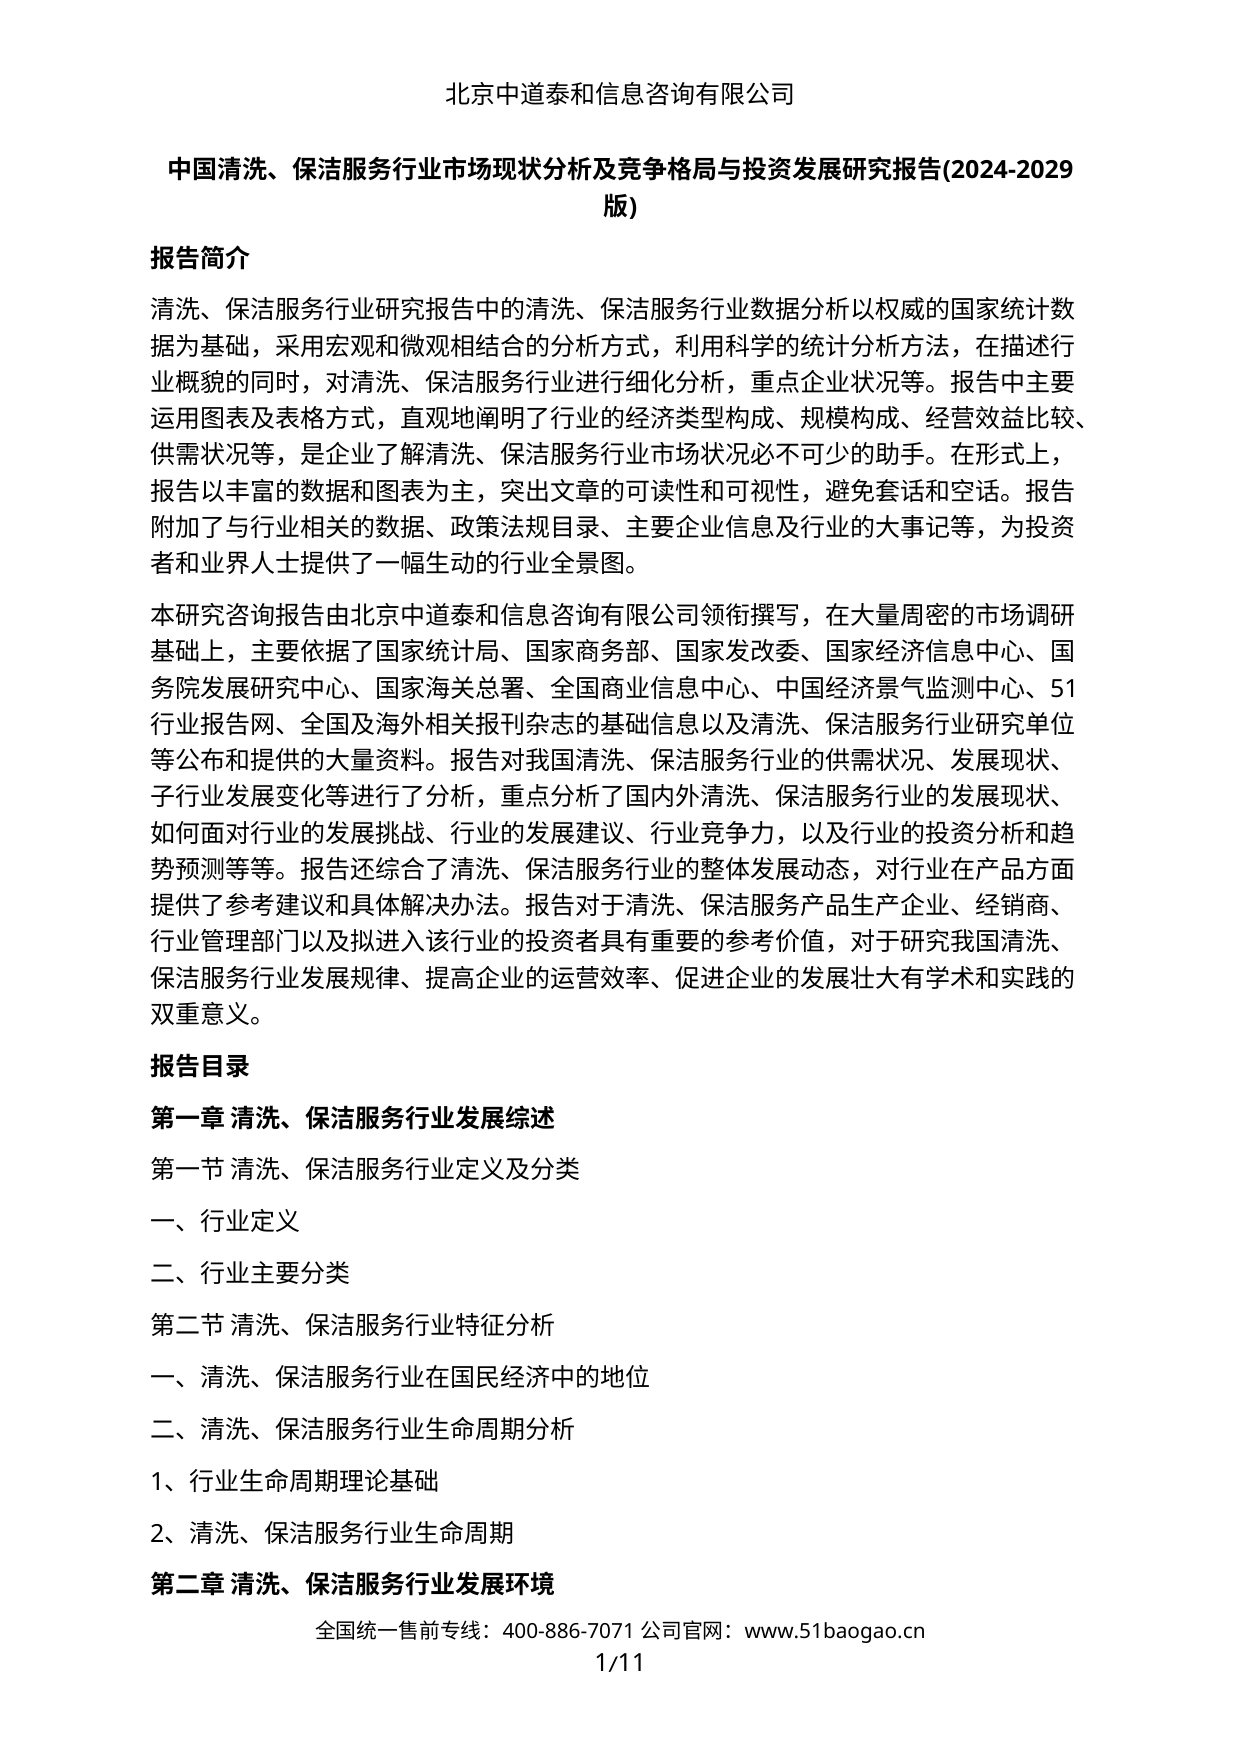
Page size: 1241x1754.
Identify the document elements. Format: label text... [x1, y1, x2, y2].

text 二、清洗、保洁服务行业生命周期分析 [150, 1409, 1090, 1446]
text 二、行业主要分类 [150, 1254, 1090, 1290]
text 第二节 清洗、保洁服务行业特征分析 [150, 1306, 1090, 1342]
text 第一节 清洗、保洁服务行业定义及分类 [150, 1150, 1090, 1186]
text 第一章 清洗、保洁服务行业发展综述 [150, 1098, 1090, 1134]
text 报告简介 [150, 238, 1090, 274]
text 一、行业定义 [150, 1202, 1090, 1238]
text 1、行业生命周期理论基础 [150, 1461, 1090, 1497]
text 第二章 清洗、保洁服务行业发展环境 [150, 1565, 1090, 1601]
text 报告目录 [150, 1046, 1090, 1082]
text 一、清洗、保洁服务行业在国民经济中的地位 [150, 1357, 1090, 1394]
text 清洗、保洁服务行业研究报告中的清洗、保洁服务行业数据分析以权威的国家统计数据为基础，采用宏观和微观相结合的分析方式，利用科学的统计分析方法，在描述行业概貌的同时，对清洗、保洁服务行业进行细化分析，重点企业状况等。报告中主要运用图表及表格方式，直观地阐明了行业的经济类型构成、规模构成、经营效益比较、供需状况等，是企业了解清洗、保洁服务行业市场状况必不可少的助手。在形式上，报告以丰富的数据和图表为主，突出文章的可读性和可视性，避免套话和空话。报告附加了与行业相关的数据、政策法规目录、主要企业信息及行业的大事记等，为投资者和业界人士提供了一幅生动的行业全景图。 [150, 290, 1090, 580]
text 本研究咨询报告由北京中道泰和信息咨询有限公司领衔撰写，在大量周密的市场调研基础上，主要依据了国家统计局、国家商务部、国家发改委、国家经济信息中心、国务院发展研究中心、国家海关总署、全国商业信息中心、中国经济景气监测中心、51行业报告网、全国及海外相关报刊杂志的基础信息以及清洗、保洁服务行业研究单位等公布和提供的大量资料。报告对我国清洗、保洁服务行业的供需状况、发展现状、子行业发展变化等进行了分析，重点分析了国内外清洗、保洁服务行业的发展现状、如何面对行业的发展挑战、行业的发展建议、行业竞争力，以及行业的投资分析和趋势预测等等。报告还综合了清洗、保洁服务行业的整体发展动态，对行业在产品方面提供了参考建议和具体解决办法。报告对于清洗、保洁服务产品生产企业、经销商、行业管理部门以及拟进入该行业的投资者具有重要的参考价值，对于研究我国清洗、保洁服务行业发展规律、提高企业的运营效率、促进企业的发展壮大有学术和实践的双重意义。 [150, 596, 1090, 1031]
text 中国清洗、保洁服务行业市场现状分析及竞争格局与投资发展研究报告(2024-2029版) [150, 150, 1090, 222]
text 2、清洗、保洁服务行业生命周期 [150, 1513, 1090, 1549]
